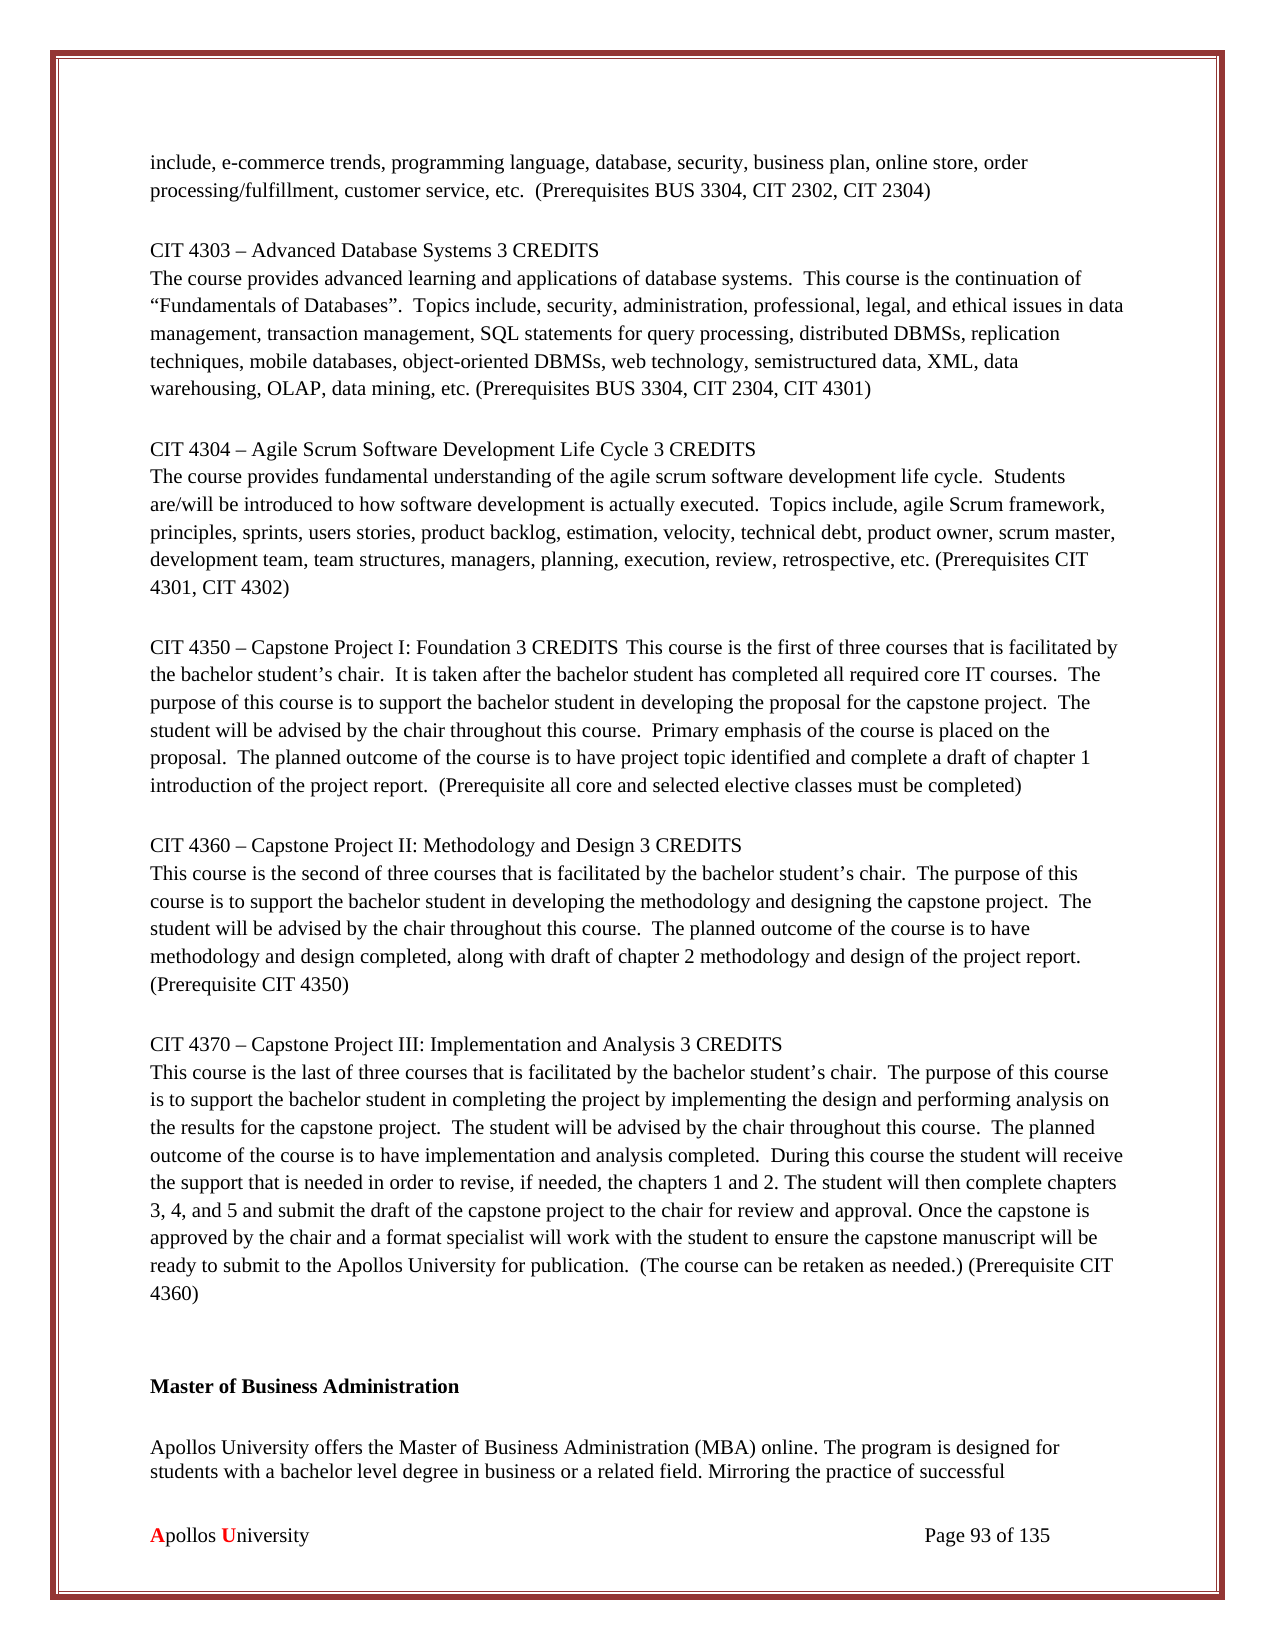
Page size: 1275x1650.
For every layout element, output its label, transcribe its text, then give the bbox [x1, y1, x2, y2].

text CIT 4360 – Capstone Project II: Methodology and Design 3 CREDITS [150, 833, 1125, 857]
text The course provides fundamental understanding of the agile scrum software development life cycle. Students are/will be introduced to how software development is actually executed. Topics include, agile Scrum framework, principles, sprints, users stories, product backlog, estimation, velocity, technical debt, product owner, scrum master, development team, team structures, managers, planning, execution, review, retrospective, etc. (Prerequisites CIT 4301, CIT 4302) [150, 464, 1125, 599]
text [150, 150, 1125, 202]
text CIT 4350 – Capstone Project I: Foundation 3 CREDITS This course is the first of three courses that is facilitated by the bachelor student’s chair. It is taken after the bachelor student has completed all required core IT courses. The purpose of this course is to support the bachelor student in developing the proposal for the capstone project. The student will be advised by the chair throughout this course. Primary emphasis of the course is placed on the proposal. The planned outcome of the course is to have project topic identified and complete a draft of chapter 1 introduction of the project report. (Prerequisite all core and selected elective classes must be completed) [150, 635, 1125, 797]
text CIT 4370 – Capstone Project III: Implementation and Analysis 3 CREDITS [150, 1032, 1125, 1056]
text CIT 4304 – Agile Scrum Software Development Life Cycle 3 CREDITS [150, 437, 1125, 461]
text This course is the last of three courses that is facilitated by the bachelor student’s chair. The purpose of this course is to support the bachelor student in completing the project by implementing the design and performing analysis on the results for the capstone project. The student will be advised by the chair throughout this course. The planned outcome of the course is to have implementation and analysis completed. During this course the student will receive the support that is needed in order to revise, if needed, the chapters 1 and 2. The student will then complete chapters 3, 4, and 5 and submit the draft of the capstone project to the chair for review and approval. Once the capstone is approved by the chair and a format specialist will work with the student to ensure the capstone manuscript will be ready to submit to the Apollos University for publication. (The course can be retaken as needed.) (Prerequisite CIT 4360) [150, 1060, 1125, 1304]
text The course provides advanced learning and applications of database systems. This course is the continuation of “Fundamentals of Databases”. Topics include, security, administration, professional, legal, and ethical issues in data management, transaction management, SQL statements for query processing, distributed DBMSs, replication techniques, mobile databases, object-oriented DBMSs, web technology, semistructured data, XML, data warehousing, OLAP, data mining, etc. (Prerequisites BUS 3304, CIT 2304, CIT 4301) [150, 266, 1125, 400]
subtitle Master of Business Administration [150, 1374, 1125, 1398]
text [150, 1435, 1125, 1483]
text This course is the second of three courses that is facilitated by the bachelor student’s chair. The purpose of this course is to support the bachelor student in developing the methodology and designing the capstone project. The student will be advised by the chair throughout this course. The planned outcome of the course is to have methodology and design completed, along with draft of chapter 2 methodology and design of the project report. (Prerequisite CIT 4350) [150, 861, 1125, 996]
text CIT 4303 – Advanced Database Systems 3 CREDITS [150, 238, 1125, 262]
